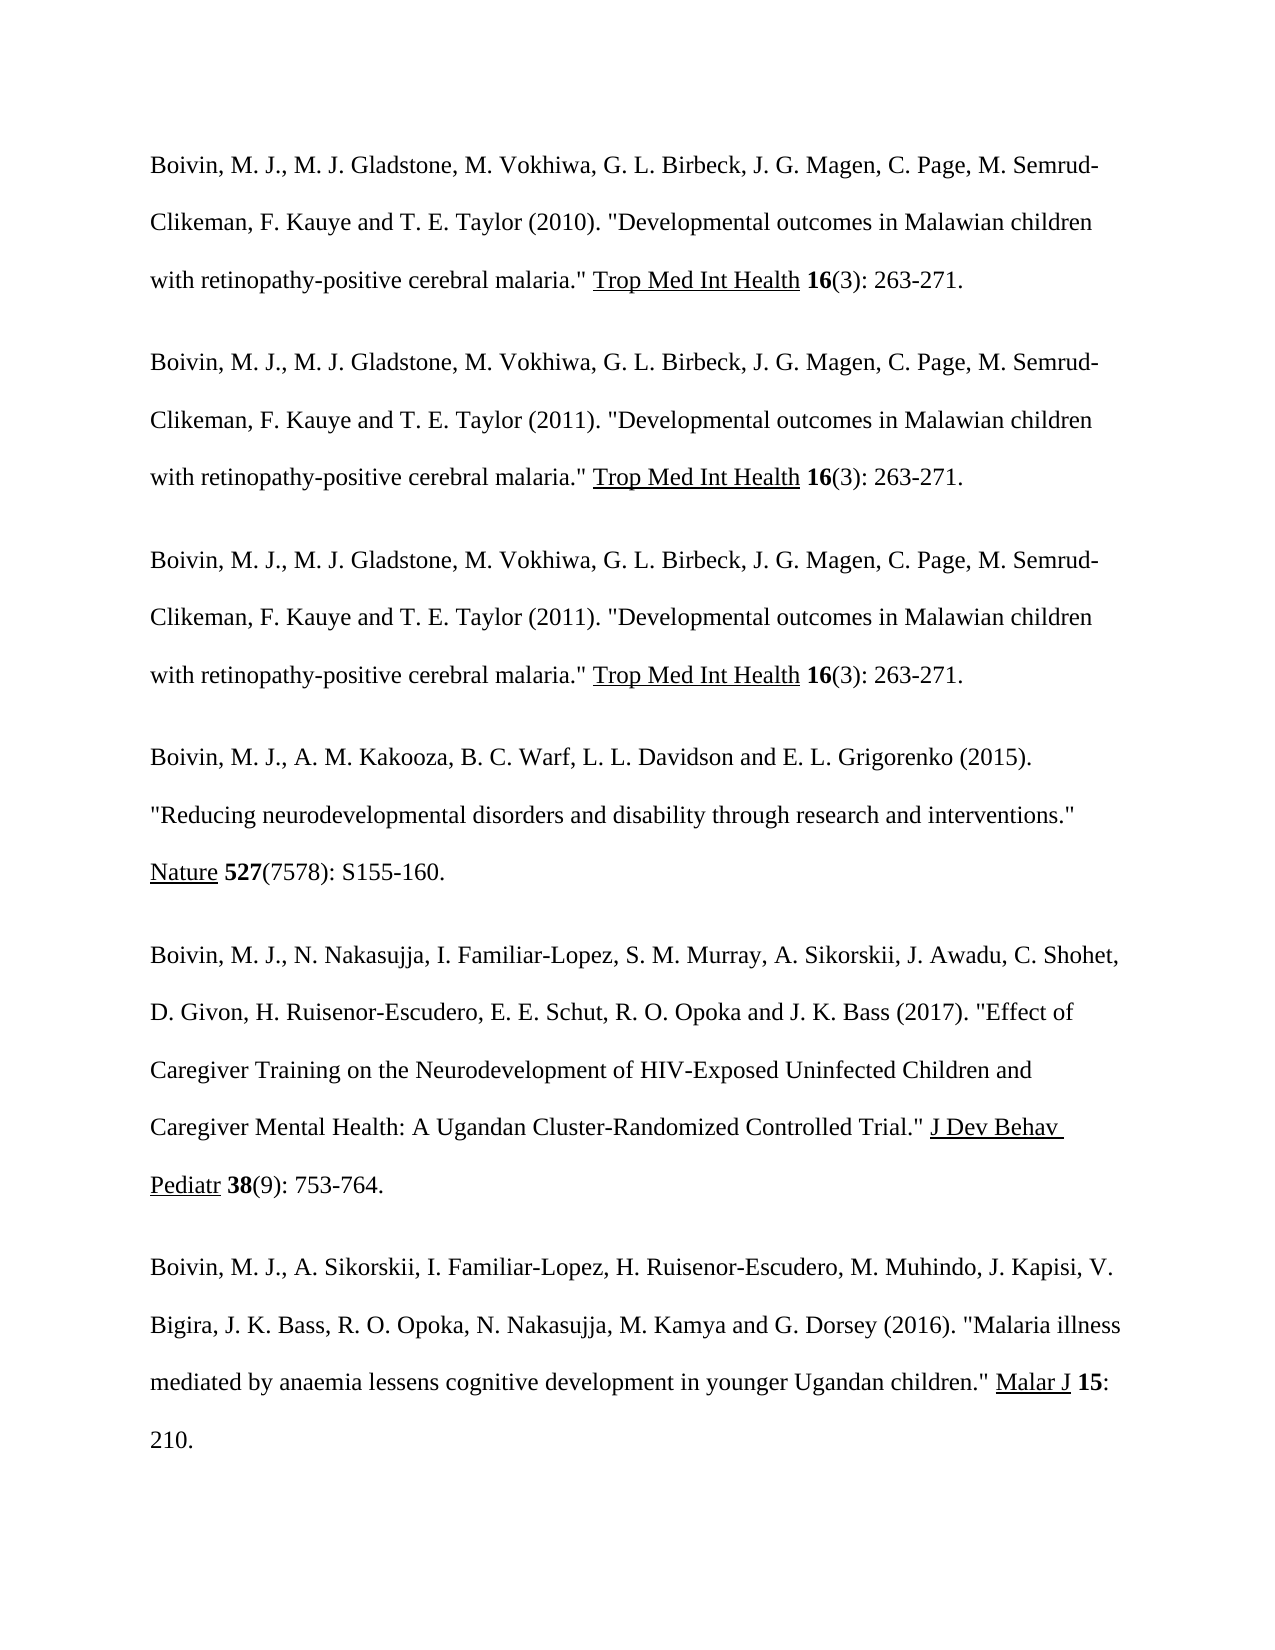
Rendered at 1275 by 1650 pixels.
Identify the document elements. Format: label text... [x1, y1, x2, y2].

text Boivin, M. J., M. J. Gladstone, M. Vokhiwa, G. L. Birbeck, J. G. Magen, C. Page, M. Semrud-Clikeman, F. Kauye and T. E. Taylor (2010). "Developmental outcomes in Malawian children with retinopathy-positive cerebral malaria." Trop Med Int Health 16(3): 263-271. [150, 150, 1125, 294]
text Boivin, M. J., A. Sikorskii, I. Familiar-Lopez, H. Ruisenor-Escudero, M. Muhindo, J. Kapisi, V. Bigira, J. K. Bass, R. O. Opoka, N. Nakasujja, M. Kamya and G. Dorsey (2016). "Malaria illness mediated by anaemia lessens cognitive development in younger Ugandan children." Malar J 15: 210. [150, 1252, 1125, 1454]
text Boivin, M. J., M. J. Gladstone, M. Vokhiwa, G. L. Birbeck, J. G. Magen, C. Page, M. Semrud-Clikeman, F. Kauye and T. E. Taylor (2011). "Developmental outcomes in Malawian children with retinopathy-positive cerebral malaria." Trop Med Int Health 16(3): 263-271. [150, 545, 1125, 689]
text Boivin, M. J., A. M. Kakooza, B. C. Warf, L. L. Davidson and E. L. Grigorenko (2015). "Reducing neurodevelopmental disorders and disability through research and interventions." Nature 527(7578): S155-160. [150, 742, 1125, 886]
text Boivin, M. J., N. Nakasujja, I. Familiar-Lopez, S. M. Murray, A. Sikorskii, J. Awadu, C. Shohet, D. Givon, H. Ruisenor-Escudero, E. E. Schut, R. O. Opoka and J. K. Bass (2017). "Effect of Caregiver Training on the Neurodevelopment of HIV-Exposed Uninfected Children and Caregiver Mental Health: A Ugandan Cluster-Randomized Controlled Trial." J Dev Behav Pediatr 38(9): 753-764. [150, 940, 1125, 1199]
text Boivin, M. J., M. J. Gladstone, M. Vokhiwa, G. L. Birbeck, J. G. Magen, C. Page, M. Semrud-Clikeman, F. Kauye and T. E. Taylor (2011). "Developmental outcomes in Malawian children with retinopathy-positive cerebral malaria." Trop Med Int Health 16(3): 263-271. [150, 347, 1125, 491]
